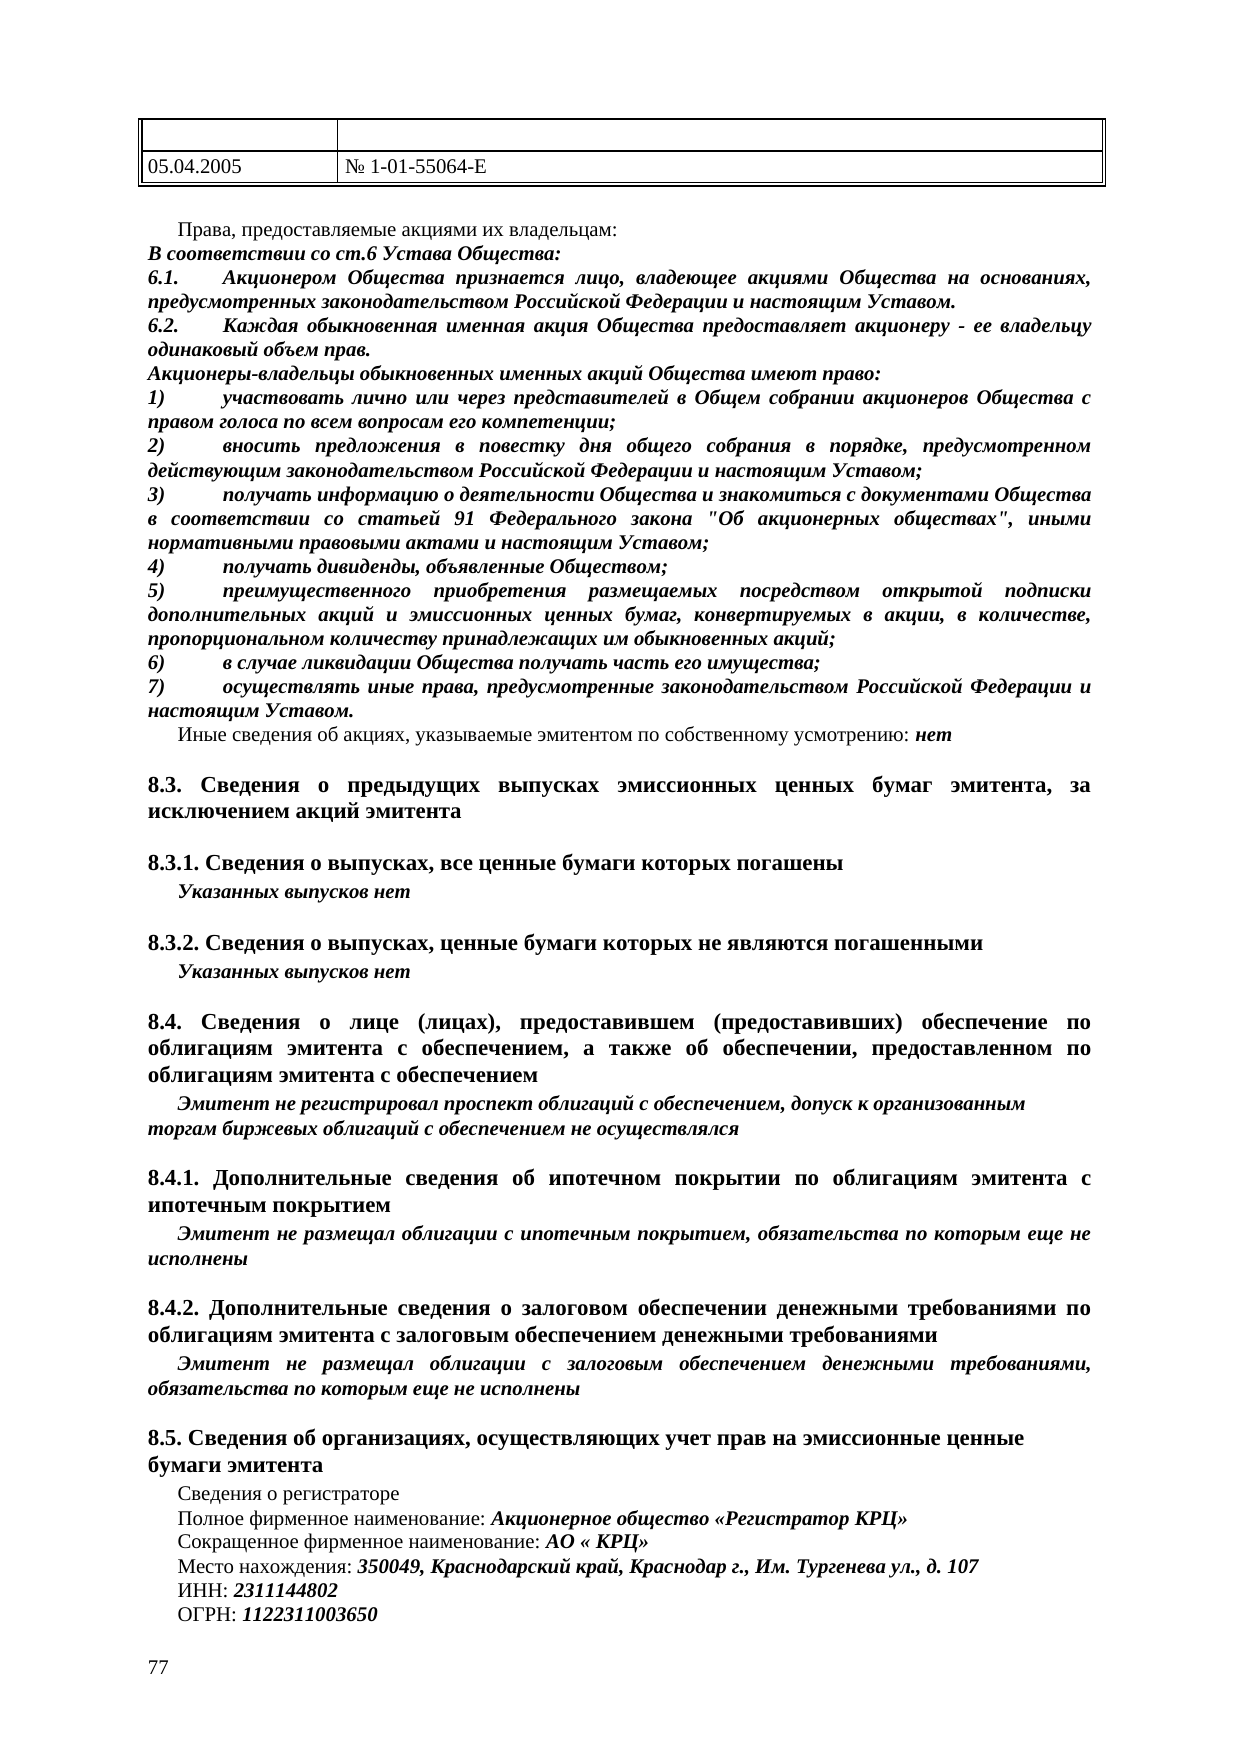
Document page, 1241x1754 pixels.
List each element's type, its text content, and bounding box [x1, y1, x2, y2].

text Указанных выпусков нет [148, 879, 1092, 903]
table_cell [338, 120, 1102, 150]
text Эмитент не размещал облигации с ипотечным покрытием, обязательства по которым еще не исполнены [148, 1221, 1092, 1269]
text ИНН: 2311144802 [148, 1578, 1092, 1602]
text Указанных выпусков нет [148, 959, 1092, 983]
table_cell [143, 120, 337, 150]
text ОГРН: 1122311003650 [148, 1602, 1092, 1626]
subtitle Сведения о регистраторе [148, 1481, 1092, 1505]
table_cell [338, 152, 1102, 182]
subtitle 8.3. Сведения о предыдущих выпусках эмиссионных ценных бумаг эмитента, за исключением акций эмитента [148, 771, 1092, 824]
subtitle 8.5. Сведения об организациях, осуществляющих учет прав на эмиссионные ценные бумаги эмитента [148, 1424, 1092, 1477]
text Полное фирменное наименование: Акционерное общество «Регистратор КРЦ» [148, 1505, 1092, 1529]
text Эмитент не регистрировал проспект облигаций с обеспечением, допуск к организованным торгам биржевых облигаций с обеспечением не осуществлялся [148, 1091, 1092, 1139]
subtitle 8.4.1. Дополнительные сведения об ипотечном покрытии по облигациям эмитента с ипотечным покрытием [148, 1164, 1092, 1217]
subtitle 8.3.2. Сведения о выпусках, ценные бумаги которых не являются погашенными [148, 928, 1092, 955]
text Место нахождения: 350049, Краснодарский край, Краснодар г., Им. Тургенева ул., д. 107 [148, 1553, 1092, 1578]
text Права, предоставляемые акциями их владельцам: В соответствии со ст.6 Устава Общества: [148, 217, 1092, 265]
subtitle 8.3.1. Сведения о выпусках, все ценные бумаги которых погашены [148, 849, 1092, 875]
text Эмитент не размещал облигации с залоговым обеспечением денежными требованиями, обязательства по которым еще не исполнены [148, 1351, 1092, 1399]
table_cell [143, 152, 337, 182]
text Иные сведения об акциях, указываемые эмитентом по собственному усмотрению: нет [148, 722, 1092, 746]
text 6.1. Акционером Общества признается лицо, владеющее акциями Общества на основаниях, предусмотренных законодательством Российской Федерации и настоящим Уставом. 6.2. Каждая обыкновенная именная акция Общества предоставляет акционеру - ее владельцу одинаковый объем прав. Акционеры-владельцы обыкновенных именных акций Общества имеют право: 1) участвовать лично или через представителей в Общем собрании акционеров Общества с правом голоса по всем вопросам его компетенции; 2) вносить предложения в повестку дня общего собрания в порядке, предусмотренном действующим законодательством Российской Федерации и настоящим Уставом; 3) получать информацию о деятельности Общества и знакомиться с документами Общества в соответствии со статьей 91 Федерального закона "Об акционерных обществах", иными нормативными правовыми актами и настоящим Уставом; 4) получать дивиденды, объявленные Обществом; 5) преимущественного приобретения размещаемых посредством открытой подписки дополнительных акций и эмиссионных ценных бумаг, конвертируемых в акции, в количестве, пропорциональном количеству принадлежащих им обыкновенных акций; 6) в случае ликвидации Общества получать часть его имущества; 7) осуществлять иные права, предусмотренные законодательством Российской Федерации и настоящим Уставом. [148, 265, 1092, 722]
subtitle 8.4.2. Дополнительные сведения о залоговом обеспечении денежными требованиями по облигациям эмитента с залоговым обеспечением денежными требованиями [148, 1294, 1092, 1347]
text Сокращенное фирменное наименование: АО « КРЦ» [148, 1529, 1092, 1553]
subtitle 8.4. Сведения о лице (лицах), предоставившем (предоставивших) обеспечение по облигациям эмитента с обеспечением, а также об обеспечении, предоставленном по облигациям эмитента с обеспечением [148, 1008, 1092, 1087]
